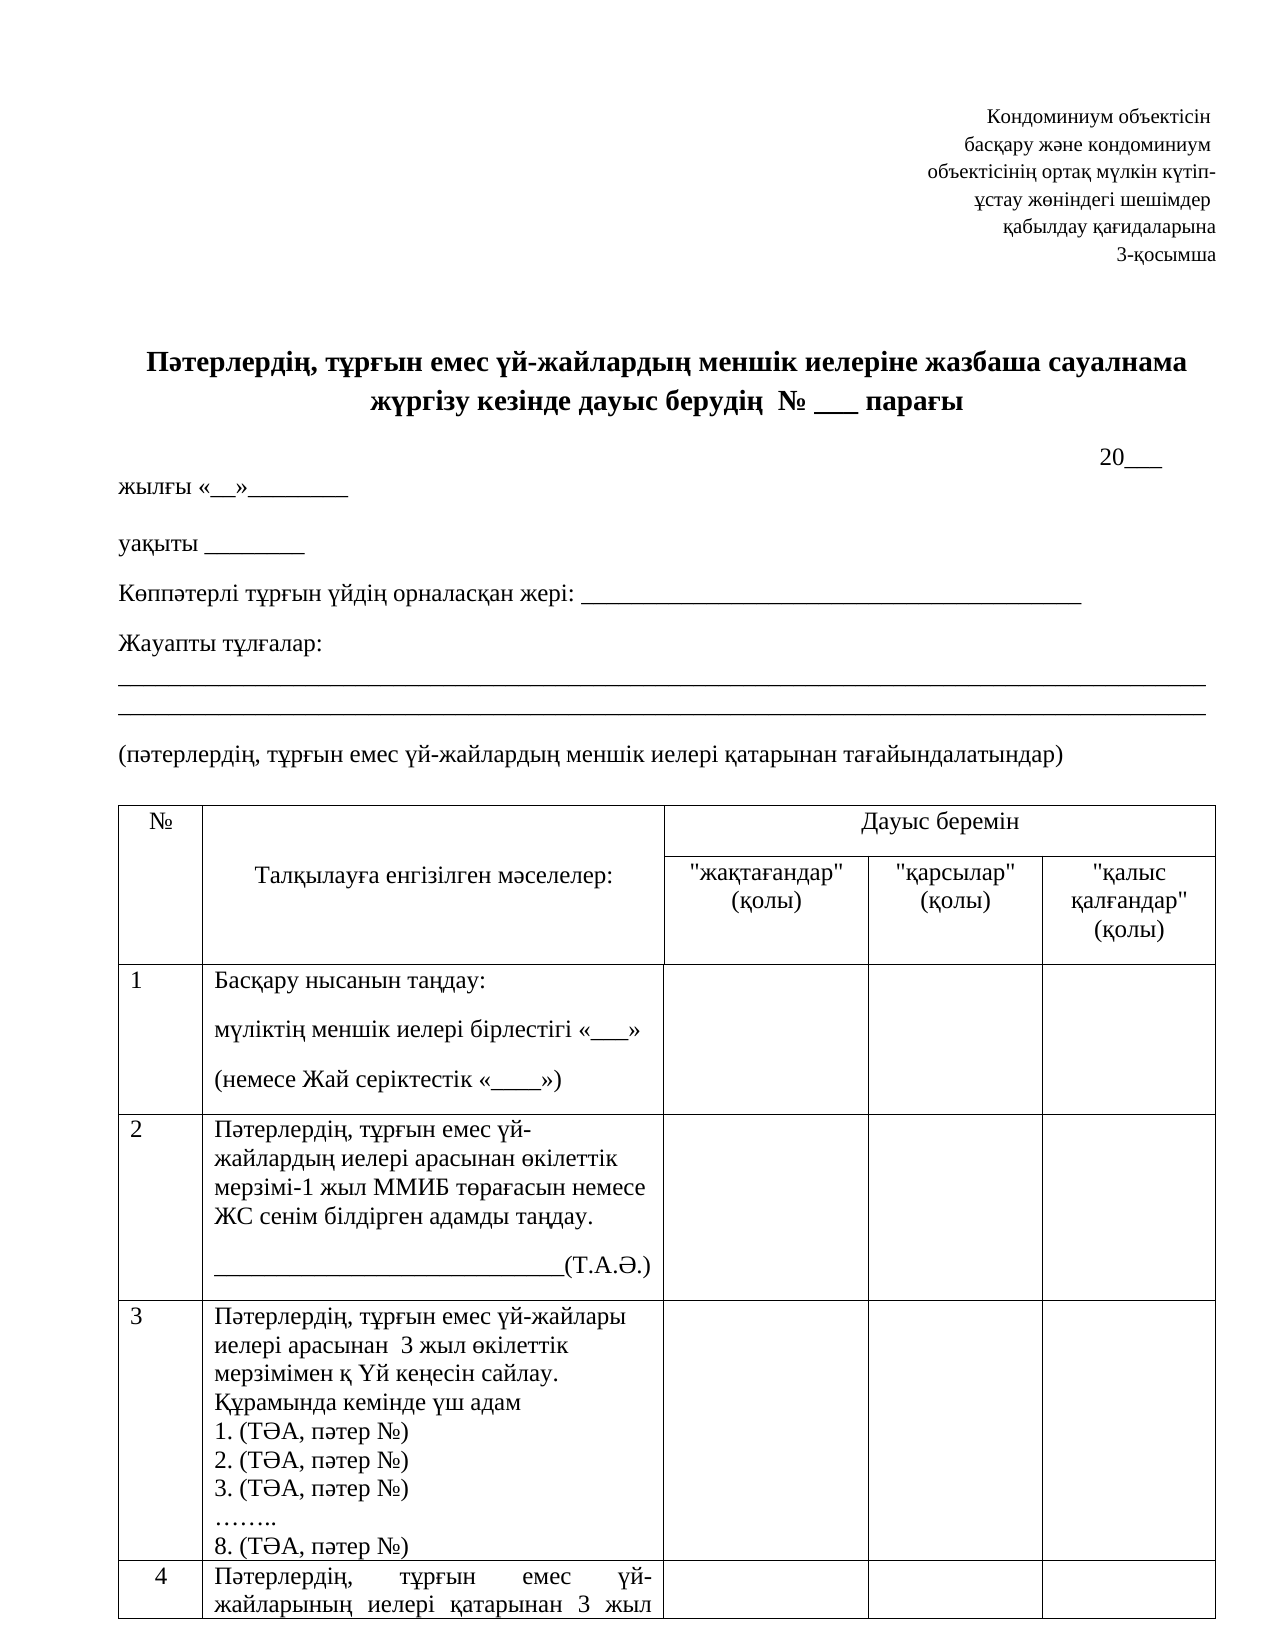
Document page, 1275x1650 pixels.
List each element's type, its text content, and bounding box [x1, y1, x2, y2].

text Жауапты тұлғалар: [118, 628, 1216, 656]
table_cell 3 [119, 1301, 202, 1560]
text Пәтерлердің, тұрғын емес үй-жайлардың меншік иелеріне жазбаша сауалнама жүргізу кезінде дауыс берудің № ___ парағы [118, 344, 1216, 416]
table_cell 2 [119, 1115, 202, 1300]
text Кондоминиум объектісін басқару және кондоминиум объектісінің ортақ мүлкін күтіп- ұстау жөніндегі шешімдер қабылдау қағидаларына 3-қосымша [118, 104, 1216, 266]
table_cell "қалыс қалғандар" (қолы) [1043, 857, 1215, 964]
table_cell Басқару нысанын таңдау: мүліктің меншік иелері бірлестігі «___» (немесе Жай серіктестік «____») [203, 965, 663, 1113]
table_header Дауыс беремін [665, 806, 1215, 856]
table_cell [664, 1301, 868, 1560]
table_cell [1043, 1115, 1215, 1300]
table_cell [869, 1561, 1042, 1618]
table_cell [1043, 1301, 1215, 1560]
table_header № [119, 806, 202, 964]
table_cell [203, 1561, 663, 1618]
table_cell Пәтерлердің, тұрғын емес үй-жайлардың иелері арасынан өкілеттік мерзімі-1 жыл ММИБ төрағасын немесе ЖС сенім білдірген адамды таңдау. ____________________________(Т.А.Ә.) [203, 1115, 663, 1300]
table_cell [1043, 965, 1215, 1113]
table_cell 4 [119, 1561, 202, 1618]
table_cell [1043, 1561, 1215, 1618]
table_cell 1 [119, 965, 202, 1113]
text 20___ жылғы «__»________ уақыты ________ [118, 442, 1216, 557]
table_cell [869, 965, 1042, 1113]
table_cell [869, 1115, 1042, 1300]
table_cell [869, 1301, 1042, 1560]
table_cell [664, 1561, 868, 1618]
text ______________________________________________________________________________________________________________________________________________________________________________ [118, 661, 1216, 718]
table_cell "қарсылар" (қолы) [869, 857, 1042, 964]
text (пәтерлердің, тұрғын емес үй-жайлардың меншік иелері қатарынан тағайындалатындар) [118, 739, 1216, 768]
table_cell [664, 1115, 868, 1300]
table_cell Пәтерлердің, тұрғын емес үй-жайлары иелері арасынан 3 жыл өкілеттік мерзімімен қ Үй кеңесін сайлау. Құрамында кемінде үш адам 1. (ТӘА, пәтер №) 2. (ТӘА, пәтер №) 3. (ТӘА, пәтер №) …….. 8. (ТӘА, пәтер №) [203, 1301, 663, 1560]
table_cell [664, 965, 868, 1113]
table_cell "жақтағандар" (қолы) [665, 857, 868, 964]
table_header Талқылауға енгізілген мәселелер: [203, 806, 664, 964]
text Көппәтерлі тұрғын үйдің орналасқан жері: ________________________________________ [118, 578, 1216, 607]
